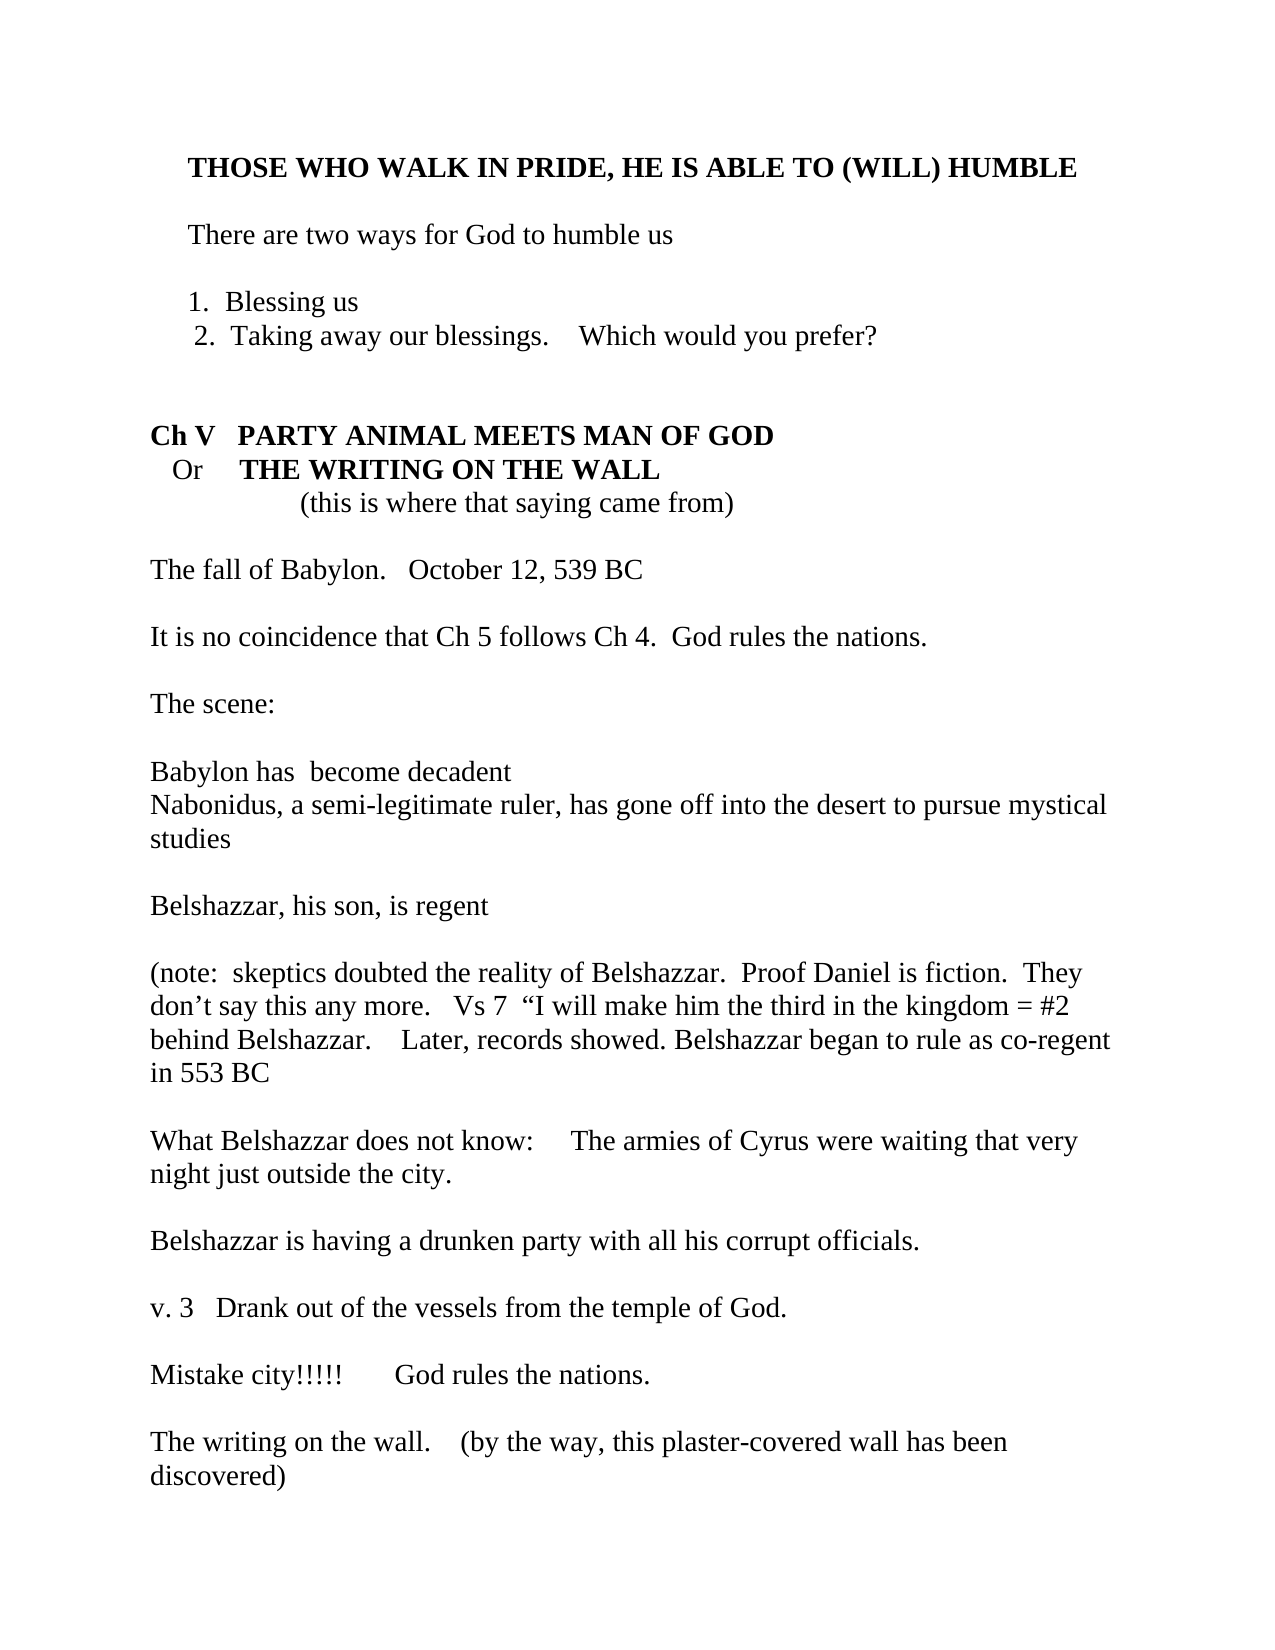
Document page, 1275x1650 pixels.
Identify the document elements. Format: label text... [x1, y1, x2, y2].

text (note: skeptics doubted the reality of Belshazzar. Proof Daniel is fiction. They don’t say this any more. Vs 7 “I will make him the third in the kingdom = #2 behind Belshazzar. Later, records showed. Belshazzar began to rule as co-regent in 553 BC [150, 955, 1125, 1089]
text The fall of Babylon. October 12, 539 BC [150, 552, 1125, 586]
text v. 3 Drank out of the vessels from the temple of God. [150, 1290, 1125, 1324]
text Babylon has become decadent [150, 754, 1125, 787]
text Nabonidus, a semi-legitimate ruler, has gone off into the desert to pursue mystical studies [150, 787, 1125, 854]
text Or THE WRITING ON THE WALL [150, 452, 1125, 485]
text What Belshazzar does not know: The armies of Cyrus were waiting that very night just outside the city. [150, 1123, 1125, 1190]
text Belshazzar, his son, is regent [150, 888, 1125, 921]
text Belshazzar is having a drunken party with all his corrupt officials. [150, 1223, 1125, 1257]
list Blessing us [187, 284, 1125, 318]
text It is no coincidence that Ch 5 follows Ch 4. God rules the nations. [150, 619, 1125, 653]
text THOSE WHO WALK IN PRIDE, HE IS ABLE TO (WILL) HUMBLE [187, 150, 1125, 183]
text The scene: [150, 687, 1125, 720]
text There are two ways for God to humble us [187, 217, 1125, 251]
text Ch V PARTY ANIMAL MEETS MAN OF GOD [150, 418, 1125, 452]
text 2. Taking away our blessings. Which would you prefer? [150, 318, 1125, 351]
text Mistake city!!!!! God rules the nations. [150, 1357, 1125, 1391]
text (this is where that saying came from) [150, 485, 1125, 519]
text The writing on the wall. (by the way, this plaster-covered wall has been discovered) [150, 1424, 1125, 1492]
